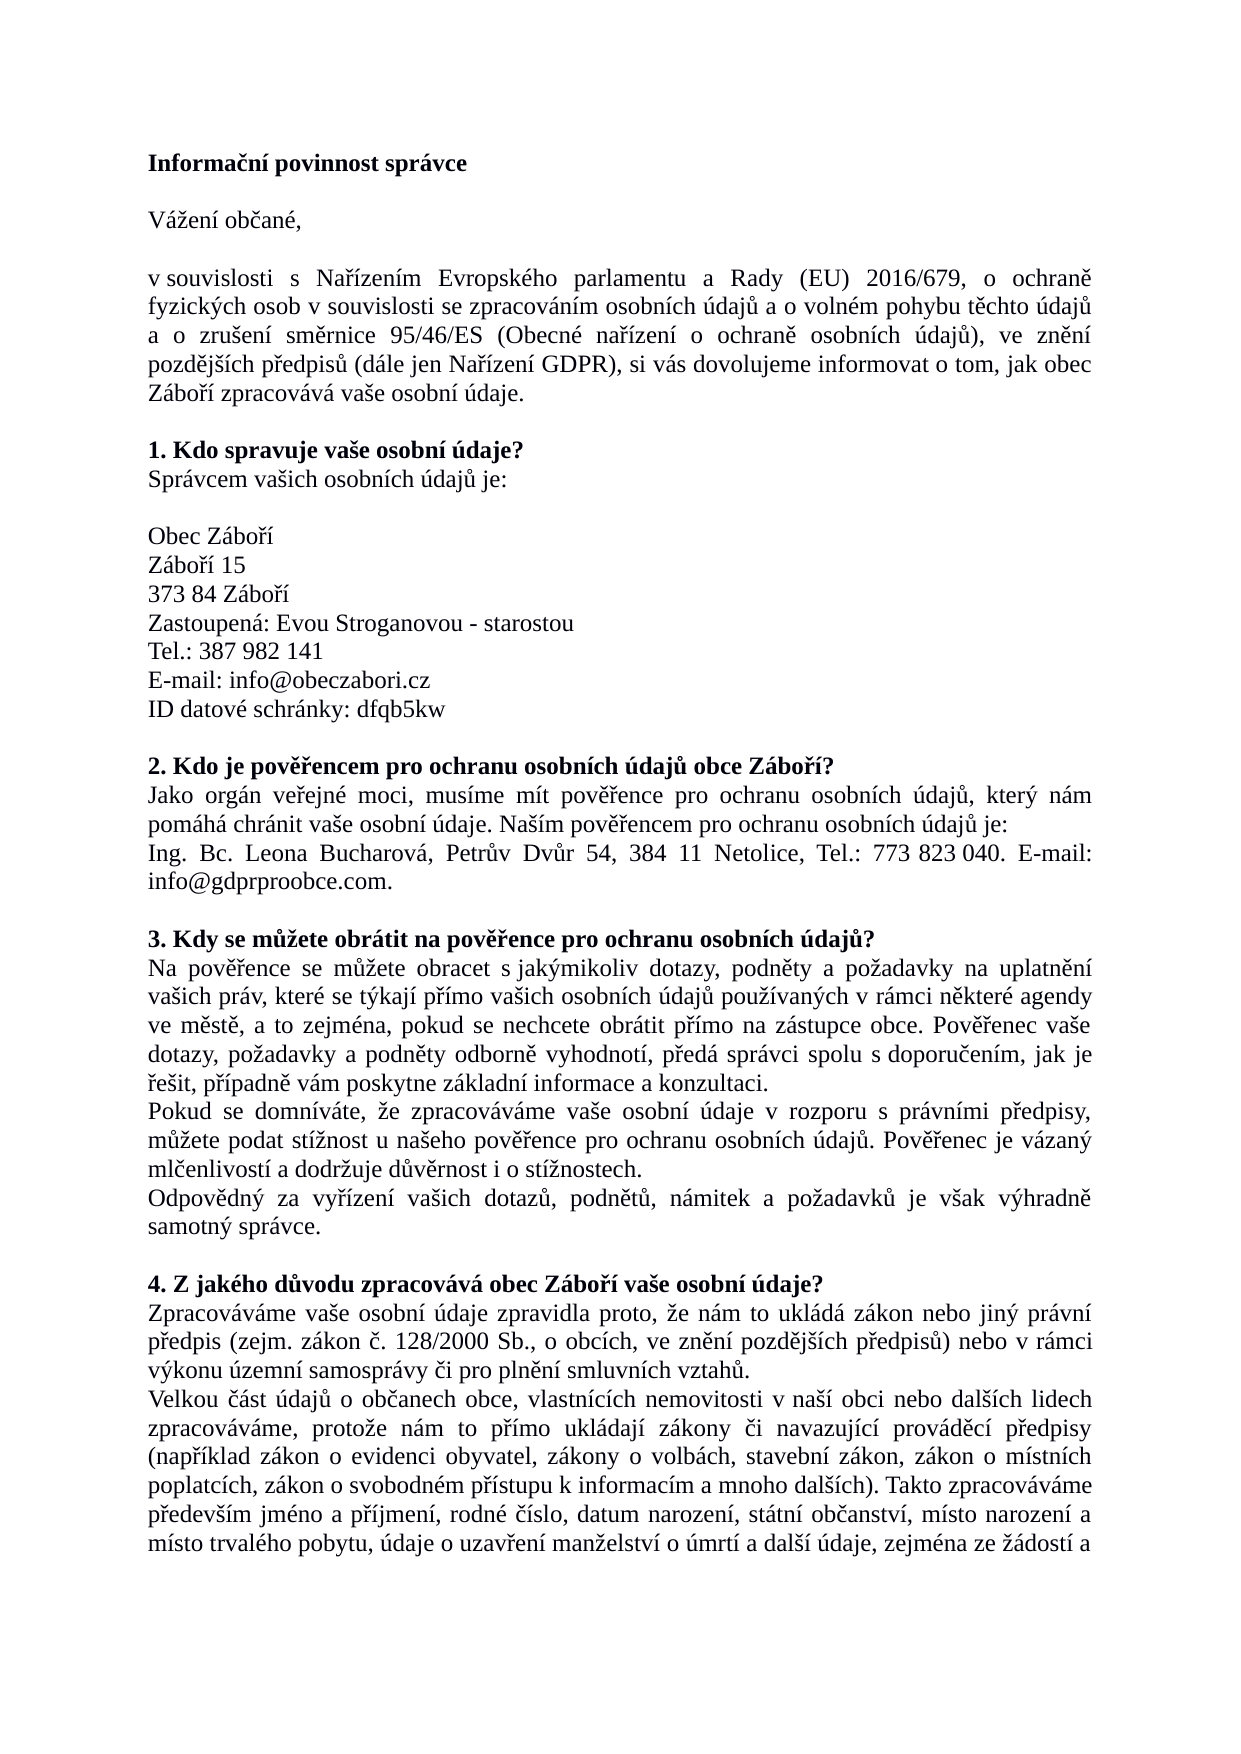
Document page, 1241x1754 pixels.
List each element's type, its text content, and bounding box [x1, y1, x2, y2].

text 1. Kdo spravuje vaše osobní údaje? [148, 435, 1093, 464]
text Ing. Bc. Leona Bucharová, Petrův Dvůr 54, 384 11 Netolice, Tel.: 773 823 040. E-mail: info@gdprproobce.com. [148, 838, 1093, 895]
text Informační povinnost správce [148, 148, 1093, 176]
text Správcem vašich osobních údajů je: [148, 464, 1093, 493]
text Obec Záboří [148, 521, 1093, 550]
text Pokud se domníváte, že zpracováváme vaše osobní údaje v rozporu s právními předpisy, můžete podat stížnost u našeho pověřence pro ochranu osobních údajů. Pověřenec je vázaný mlčenlivostí a dodržuje důvěrnost i o stížnostech. [148, 1096, 1093, 1183]
text v souvislosti s Nařízením Evropského parlamentu a Rady (EU) 2016/679, o ochraně fyzických osob v souvislosti se zpracováním osobních údajů a o volném pohybu těchto údajů a o zrušení směrnice 95/46/ES (Obecné nařízení o ochraně osobních údajů), ve znění pozdějších předpisů (dále jen Nařízení GDPR), si vás dovolujeme informovat o tom, jak obec Záboří zpracovává vaše osobní údaje. [148, 263, 1093, 406]
text Odpovědný za vyřízení vašich dotazů, podnětů, námitek a požadavků je však výhradně samotný správce. [148, 1183, 1093, 1240]
text E-mail: info@obeczabori.cz [148, 665, 1093, 694]
text Zastoupená: Evou Stroganovou - starostou [148, 608, 1093, 636]
text Jako orgán veřejné moci, musíme mít pověřence pro ochranu osobních údajů, který nám pomáhá chránit vaše osobní údaje. Naším pověřencem pro ochranu osobních údajů je: [148, 780, 1093, 838]
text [148, 1384, 1093, 1556]
text Zpracováváme vaše osobní údaje zpravidla proto, že nám to ukládá zákon nebo jiný právní předpis (zejm. zákon č. 128/2000 Sb., o obcích, ve znění pozdějších předpisů) nebo v rámci výkonu územní samosprávy či pro plnění smluvních vztahů. [148, 1298, 1093, 1384]
text Tel.: 387 982 141 [148, 636, 1093, 665]
text 4. Z jakého důvodu zpracovává obec Záboří vaše osobní údaje? [148, 1269, 1093, 1298]
text Záboří 15 [148, 550, 1093, 579]
text Na pověřence se můžete obracet s jakýmikoliv dotazy, podněty a požadavky na uplatnění vašich práv, které se týkají přímo vašich osobních údajů používaných v rámci některé agendy ve městě, a to zejména, pokud se nechcete obrátit přímo na zástupce obce. Pověřenec vaše dotazy, požadavky a podněty odborně vyhodnotí, předá správci spolu s doporučením, jak je řešit, případně vám poskytne základní informace a konzultaci. [148, 953, 1093, 1096]
text 373 84 Záboří [148, 579, 1093, 608]
text 3. Kdy se můžete obrátit na pověřence pro ochranu osobních údajů? [148, 924, 1093, 953]
text 2. Kdo je pověřencem pro ochranu osobních údajů obce Záboří? [148, 751, 1093, 780]
text Vážení občané, [148, 205, 1093, 234]
text ID datové schránky: dfqb5kw [148, 694, 1093, 723]
